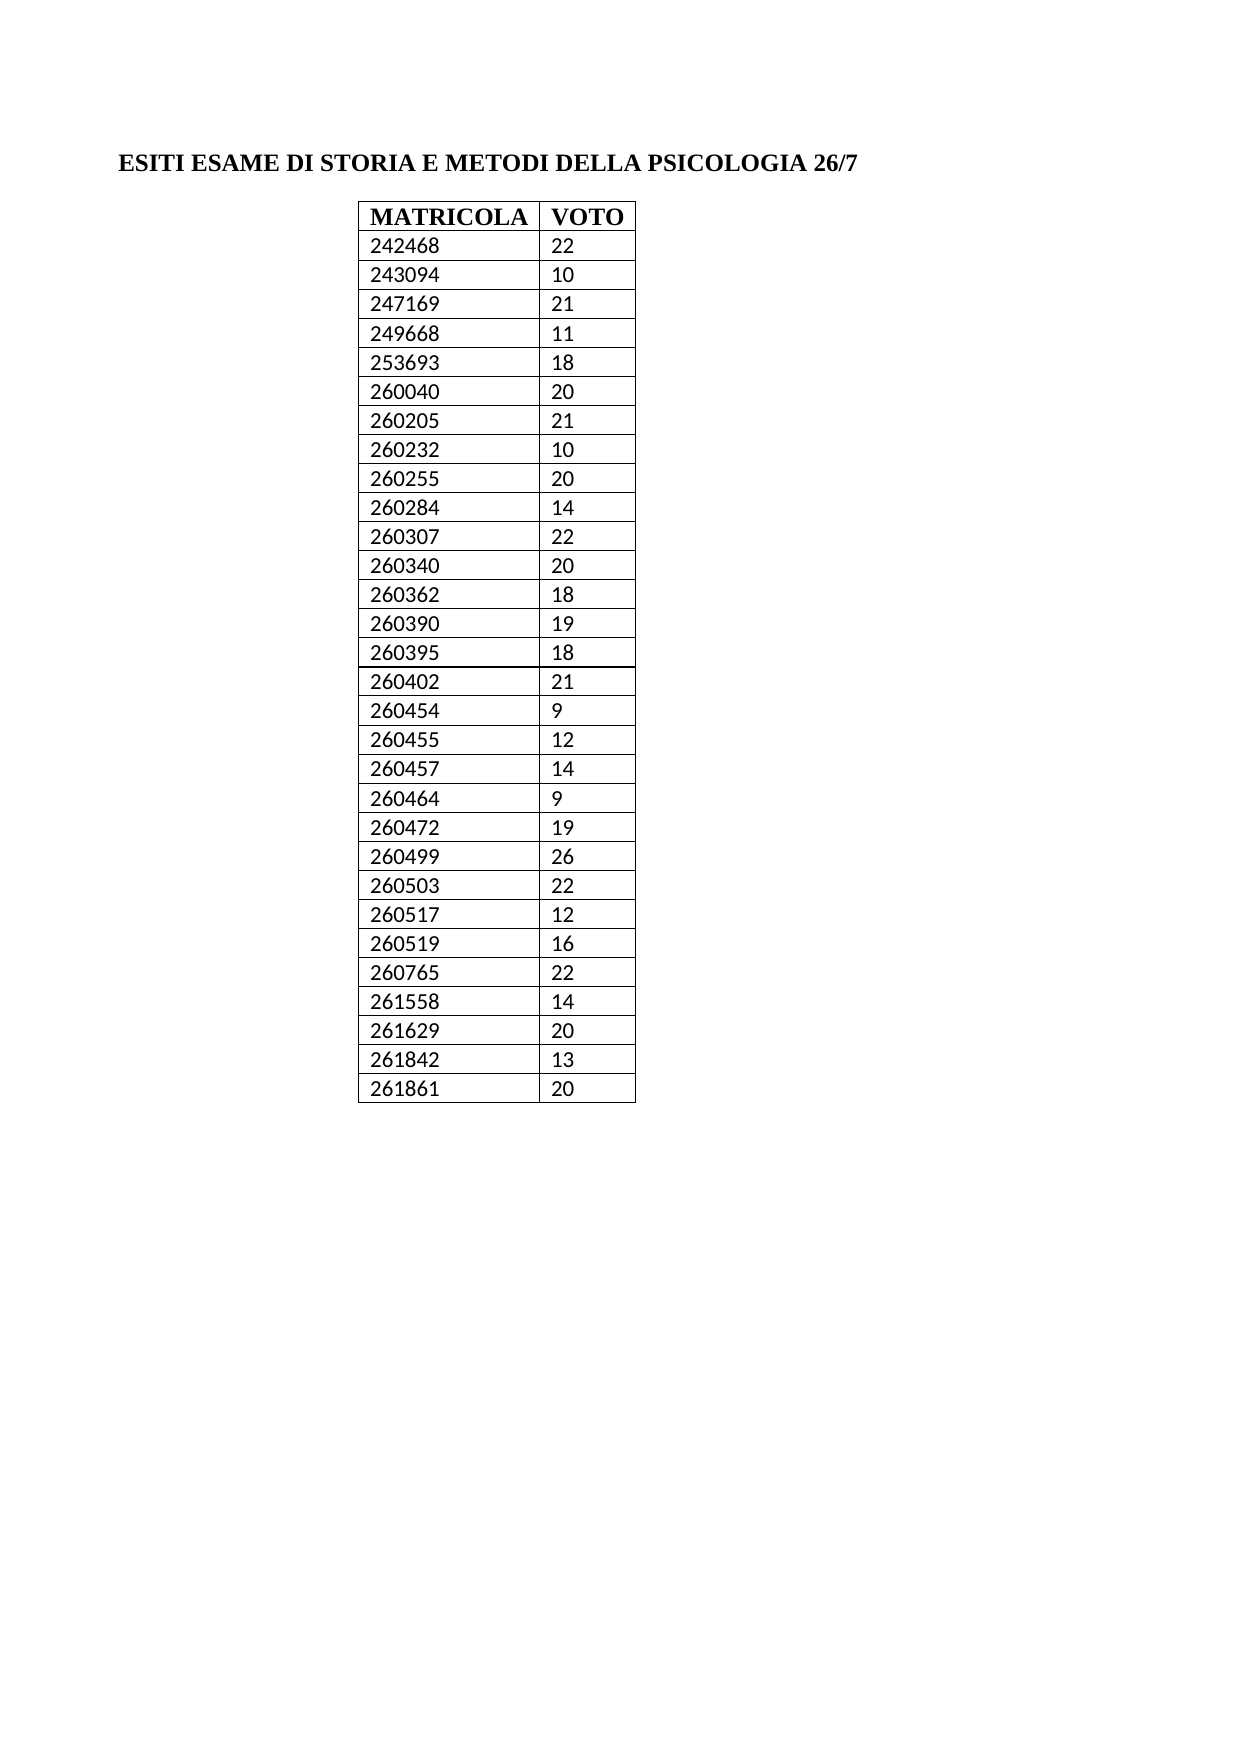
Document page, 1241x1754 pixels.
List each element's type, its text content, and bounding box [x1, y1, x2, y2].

table_cell 260517 [359, 900, 539, 928]
table_cell 261558 [359, 987, 539, 1015]
table_cell 14 [540, 987, 635, 1015]
table_cell 21 [540, 406, 635, 434]
table_cell 20 [540, 377, 635, 405]
table_cell 260455 [359, 726, 539, 753]
table_cell 9 [540, 696, 635, 724]
table_cell 20 [540, 464, 635, 492]
table_cell 26 [540, 842, 635, 870]
table_cell 261861 [359, 1074, 539, 1102]
table_cell 14 [540, 493, 635, 521]
table_cell 16 [540, 929, 635, 957]
table_cell 18 [540, 348, 635, 376]
table_cell 13 [540, 1045, 635, 1073]
table_cell 260284 [359, 493, 539, 521]
table_cell 261629 [359, 1016, 539, 1044]
table_cell 14 [540, 755, 635, 783]
table_cell 249668 [359, 319, 539, 347]
table_cell 260232 [359, 435, 539, 463]
table_cell 21 [540, 668, 635, 695]
table_cell 260255 [359, 464, 539, 492]
table_cell 20 [540, 1074, 635, 1102]
table_cell 253693 [359, 348, 539, 376]
table_cell 22 [540, 522, 635, 550]
table_cell 260454 [359, 696, 539, 724]
table_cell 242468 [359, 231, 539, 259]
table_cell 247169 [359, 290, 539, 318]
text ESITI ESAME DI STORIA E METODI DELLA PSICOLOGIA 26/7 [118, 148, 1122, 176]
table_cell 260457 [359, 755, 539, 783]
table_cell 260402 [359, 668, 539, 695]
table_cell 260499 [359, 842, 539, 870]
table_cell 260395 [359, 638, 539, 666]
table_cell 12 [540, 726, 635, 753]
table_cell 18 [540, 638, 635, 666]
table_header VOTO [540, 202, 635, 230]
table_cell 260307 [359, 522, 539, 550]
table_cell 260765 [359, 958, 539, 986]
table_cell 260503 [359, 871, 539, 899]
table_cell 10 [540, 261, 635, 288]
table_header MATRICOLA [359, 202, 539, 230]
table_cell 260472 [359, 813, 539, 841]
table_cell 20 [540, 551, 635, 579]
table_cell 10 [540, 435, 635, 463]
table_cell 260040 [359, 377, 539, 405]
table_cell 260390 [359, 609, 539, 637]
table_cell 22 [540, 958, 635, 986]
table_cell 260340 [359, 551, 539, 579]
table_cell 19 [540, 813, 635, 841]
table_cell 22 [540, 231, 635, 259]
table_cell 12 [540, 900, 635, 928]
table_cell 18 [540, 580, 635, 608]
table_cell 19 [540, 609, 635, 637]
table_cell 243094 [359, 261, 539, 288]
table_cell 261842 [359, 1045, 539, 1073]
table_cell 9 [540, 784, 635, 812]
table_cell 20 [540, 1016, 635, 1044]
table_cell 22 [540, 871, 635, 899]
table_cell 260205 [359, 406, 539, 434]
table_cell 260362 [359, 580, 539, 608]
table_cell 21 [540, 290, 635, 318]
table_cell 11 [540, 319, 635, 347]
table_cell 260464 [359, 784, 539, 812]
table_cell 260519 [359, 929, 539, 957]
